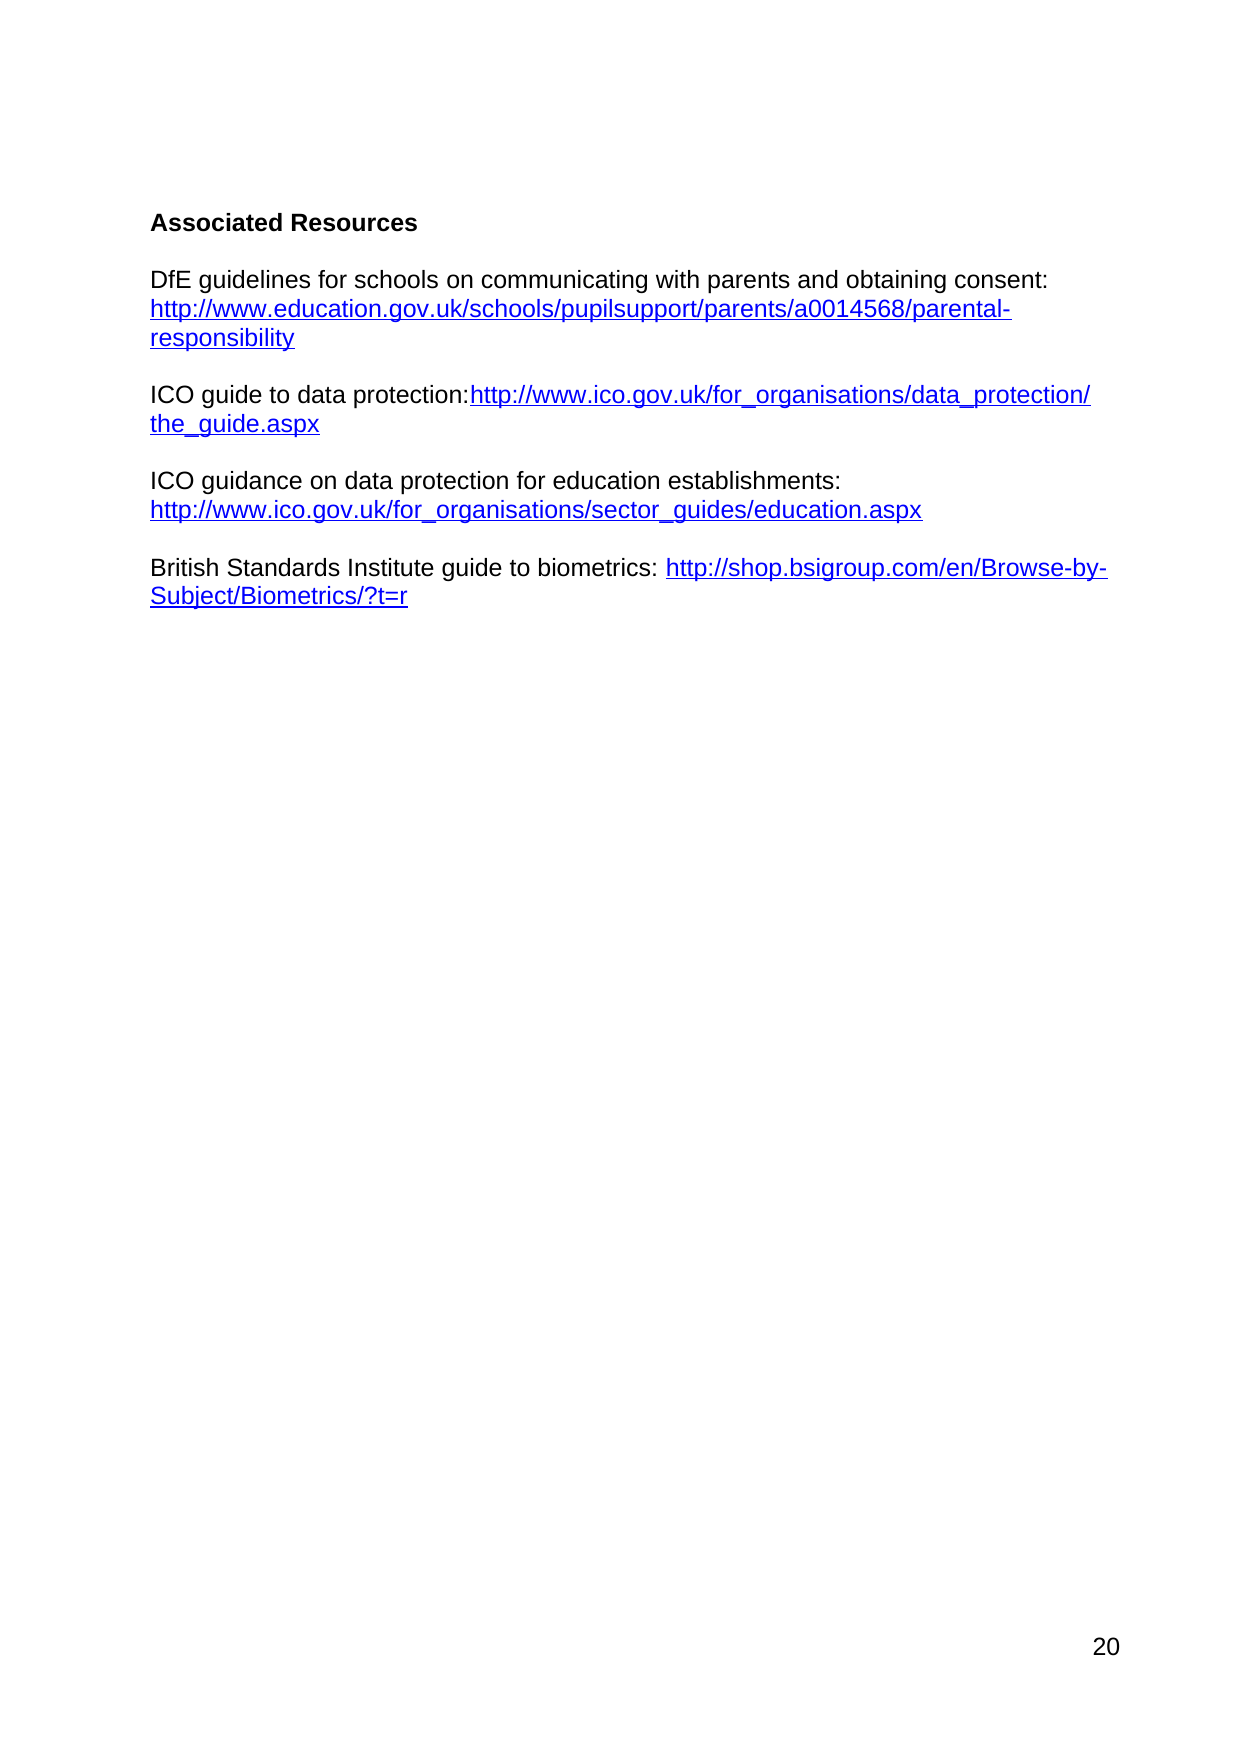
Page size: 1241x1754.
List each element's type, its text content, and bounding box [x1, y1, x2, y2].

text DfE guidelines for schools on communicating with parents and obtaining consent: [150, 265, 1120, 294]
text ICO guidance on data protection for education establishments: http://www.ico.gov.uk/for_organisations/sector_guides/education.aspx [150, 466, 1120, 524]
text ICO guide to data protection:http://www.ico.gov.uk/for_organisations/data_protection/the_guide.aspx [150, 380, 1120, 437]
text British Standards Institute guide to biometrics: http://shop.bsigroup.com/en/Browse-by-Subject/Biometrics/?t=r [150, 552, 1120, 610]
text http://www.education.gov.uk/schools/pupilsupport/parents/a0014568/parental-responsibility [150, 294, 1120, 351]
text Associated Resources [150, 207, 1120, 265]
